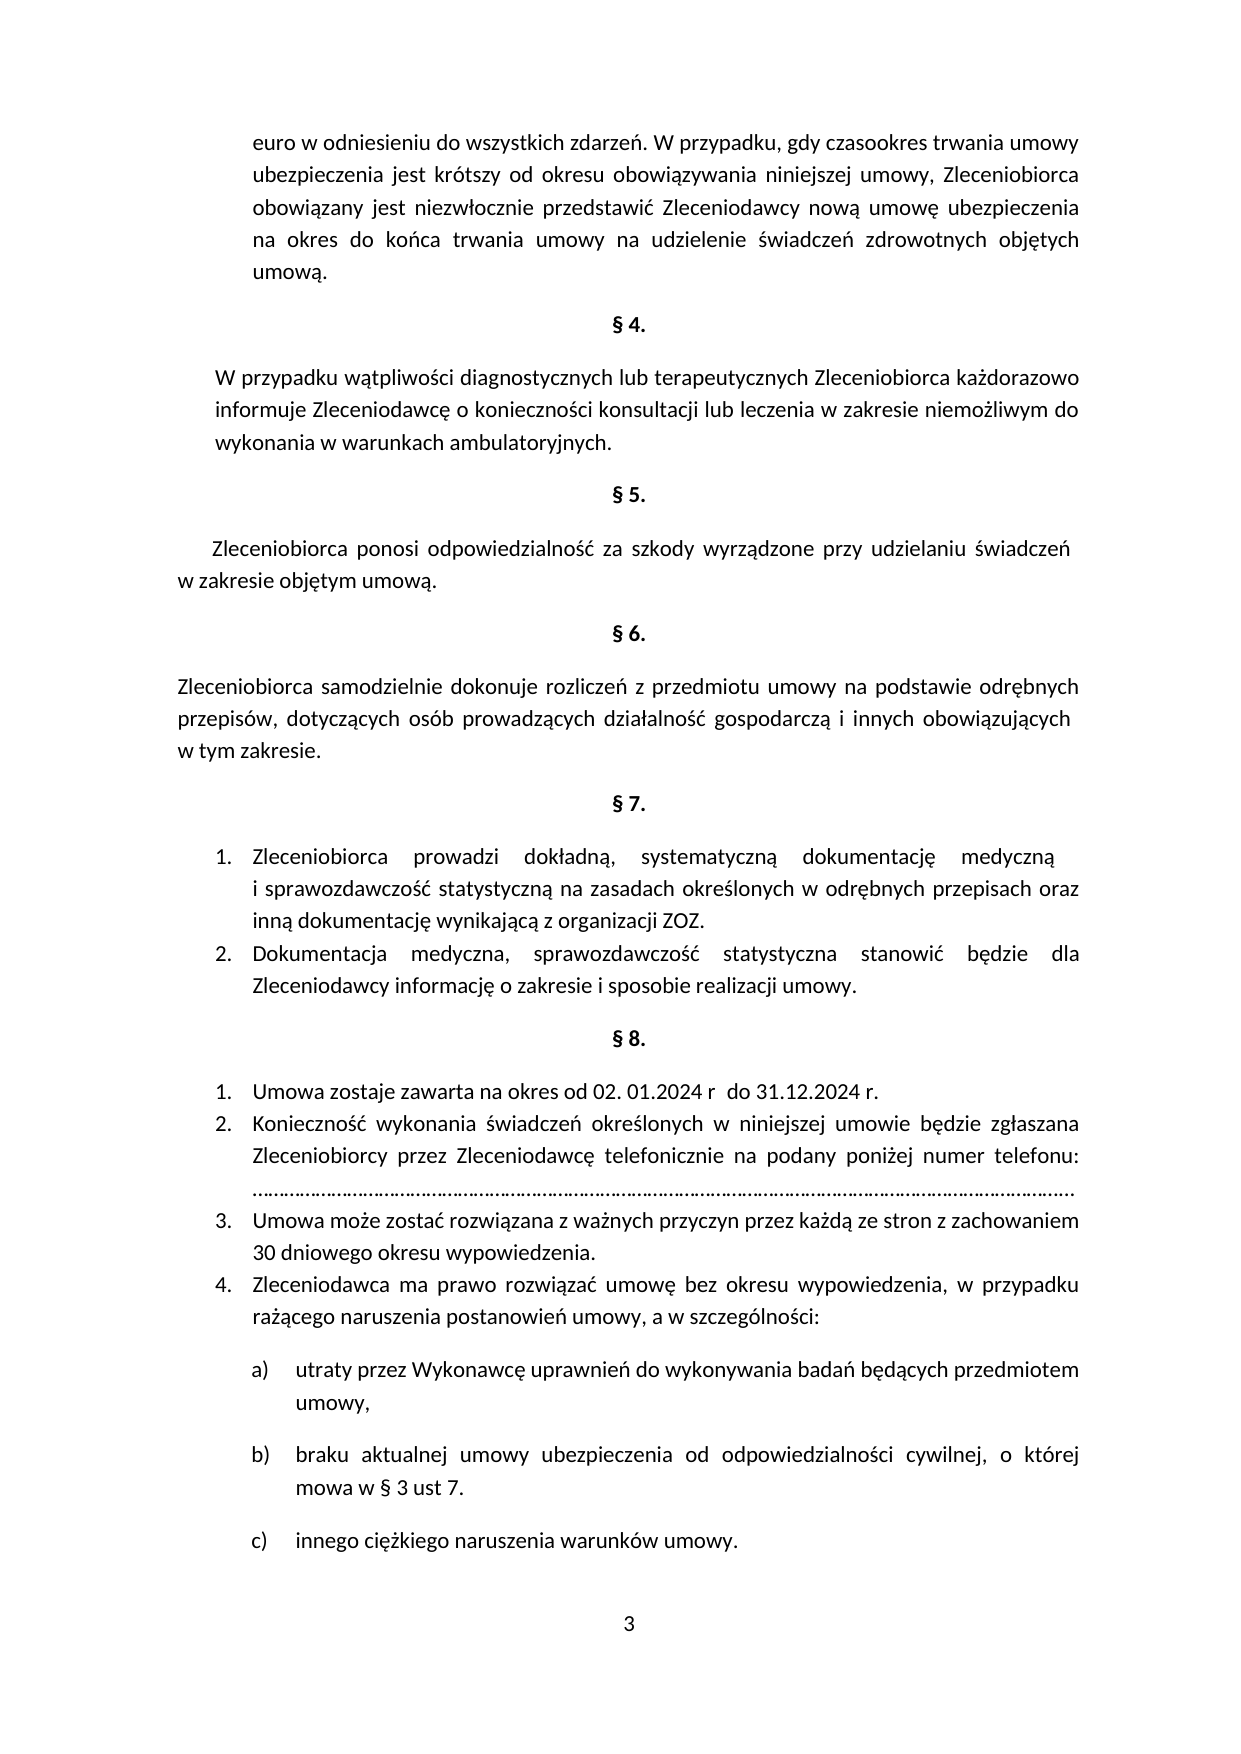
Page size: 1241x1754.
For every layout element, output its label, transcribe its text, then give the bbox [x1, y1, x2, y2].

text § 6. [177, 619, 1081, 647]
text § 8. [177, 1024, 1081, 1052]
text § 5. [177, 481, 1081, 509]
text § 4. [177, 310, 1081, 338]
list Umowa może zostać rozwiązana z ważnych przyczyn przez każdą ze stron z zachowaniem 30 dniowego okresu wypowiedzenia. [215, 1206, 1081, 1266]
list Zleceniodawca ma prawo rozwiązać umowę bez okresu wypowiedzenia, w przypadku rażącego naruszenia postanowień umowy, a w szczególności: [215, 1270, 1081, 1330]
text W przypadku wątpliwości diagnostycznych lub terapeutycznych Zleceniobiorca każdorazowo informuje Zleceniodawcę o konieczności konsultacji lub leczenia w zakresie niemożliwym do wykonania w warunkach ambulatoryjnych. [215, 363, 1081, 456]
list utraty przez Wykonawcę uprawnień do wykonywania badań będących przedmiotem umowy, [251, 1355, 1081, 1416]
list Dokumentacja medyczna, sprawozdawczość statystyczna stanowić będzie dla Zleceniodawcy informację o zakresie i sposobie realizacji umowy. [215, 939, 1081, 999]
text Zleceniobiorca ponosi odpowiedzialność za szkody wyrządzone przy udzielaniu świadczeń w zakresie objętym umową. [177, 534, 1081, 594]
list Zleceniobiorca prowadzi dokładną, systematyczną dokumentację medyczną i sprawozdawczość statystyczną na zasadach określonych w odrębnych przepisach oraz inną dokumentację wynikającą z organizacji ZOZ. [215, 842, 1081, 935]
list Umowa zostaje zawarta na okres od 02. 01.2024 r do 31.12.2024 r. [215, 1077, 1081, 1105]
list braku aktualnej umowy ubezpieczenia od odpowiedzialności cywilnej, o której mowa w § 3 ust 7. [251, 1441, 1081, 1501]
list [215, 128, 1081, 285]
text § 7. [177, 789, 1081, 817]
list innego ciężkiego naruszenia warunków umowy. [251, 1526, 1081, 1554]
text Zleceniobiorca samodzielnie dokonuje rozliczeń z przedmiotu umowy na podstawie odrębnych przepisów, dotyczących osób prowadzących działalność gospodarczą i innych obowiązujących w tym zakresie. [177, 672, 1081, 764]
list Konieczność wykonania świadczeń określonych w niniejszej umowie będzie zgłaszana Zleceniobiorcy przez Zleceniodawcę telefonicznie na podany poniżej numer telefonu: ………………………………………………………………………………………………………………………………………... [215, 1109, 1081, 1202]
